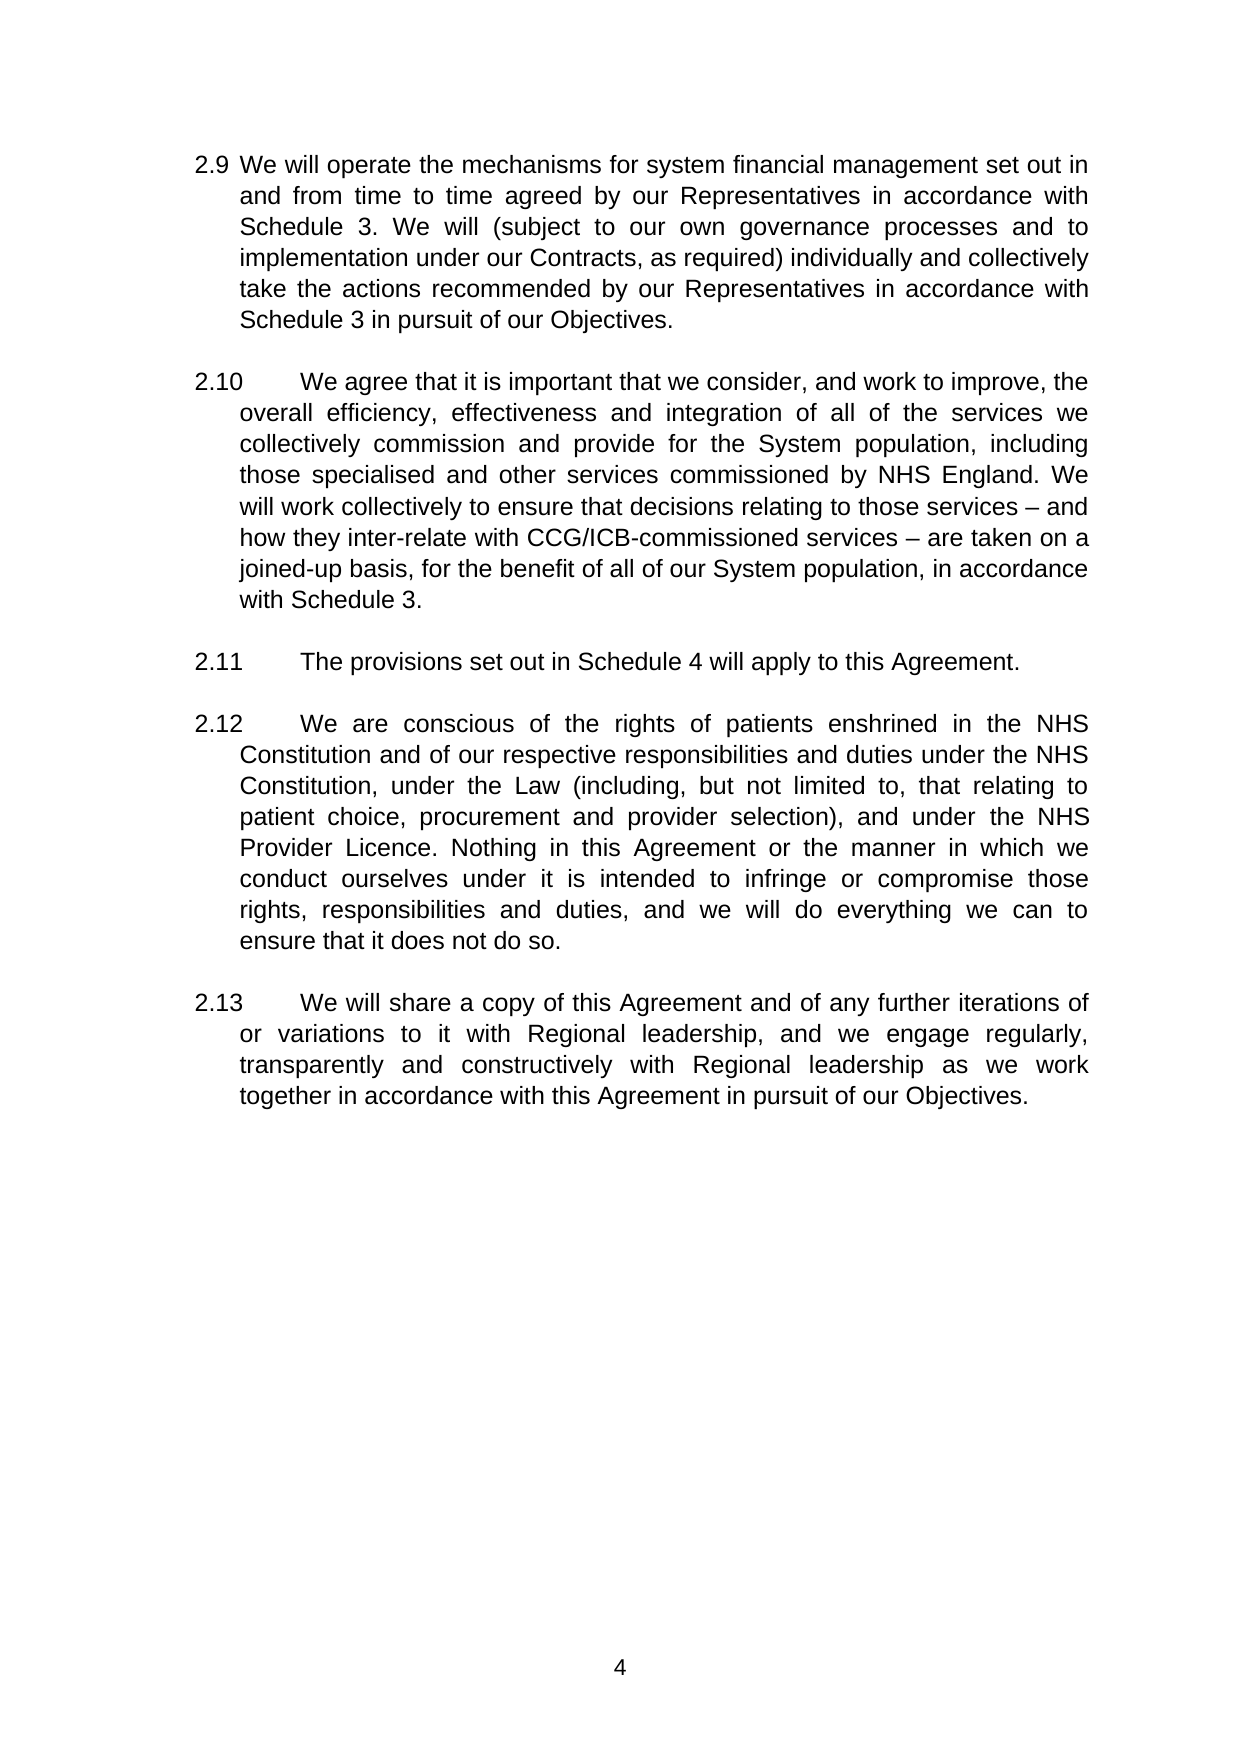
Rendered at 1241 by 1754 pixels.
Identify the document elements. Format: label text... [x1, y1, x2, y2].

list We are conscious of the rights of patients enshrined in the NHS Constitution and of our respective responsibilities and duties under the NHS Constitution, under the Law (including, but not limited to, that relating to patient choice, procurement and provider selection), and under the NHS Provider Licence. Nothing in this Agreement or the manner in which we conduct ourselves under it is intended to infringe or compromise those rights, responsibilities and duties, and we will do everything we can to ensure that it does not do so. [194, 709, 1090, 955]
list We will operate the mechanisms for system financial management set out in and from time to time agreed by our Representatives in accordance with Schedule 3. We will (subject to our own governance processes and to implementation under our Contracts, as required) individually and collectively take the actions recommended by our Representatives in accordance with Schedule 3 in pursuit of our Objectives. [194, 150, 1090, 334]
list The provisions set out in Schedule 4 will apply to this Agreement. [194, 647, 1090, 675]
list We will share a copy of this Agreement and of any further iterations of or variations to it with Regional leadership, and we engage regularly, transparently and constructively with Regional leadership as we work together in accordance with this Agreement in pursuit of our Objectives. [194, 988, 1090, 1110]
list We agree that it is important that we consider, and work to improve, the overall efficiency, effectiveness and integration of all of the services we collectively commission and provide for the System population, including those specialised and other services commissioned by NHS England. We will work collectively to ensure that decisions relating to those services – and how they inter-relate with CCG/ICB-commissioned services – are taken on a joined-up basis, for the benefit of all of our System population, in accordance with Schedule 3. [194, 367, 1090, 613]
